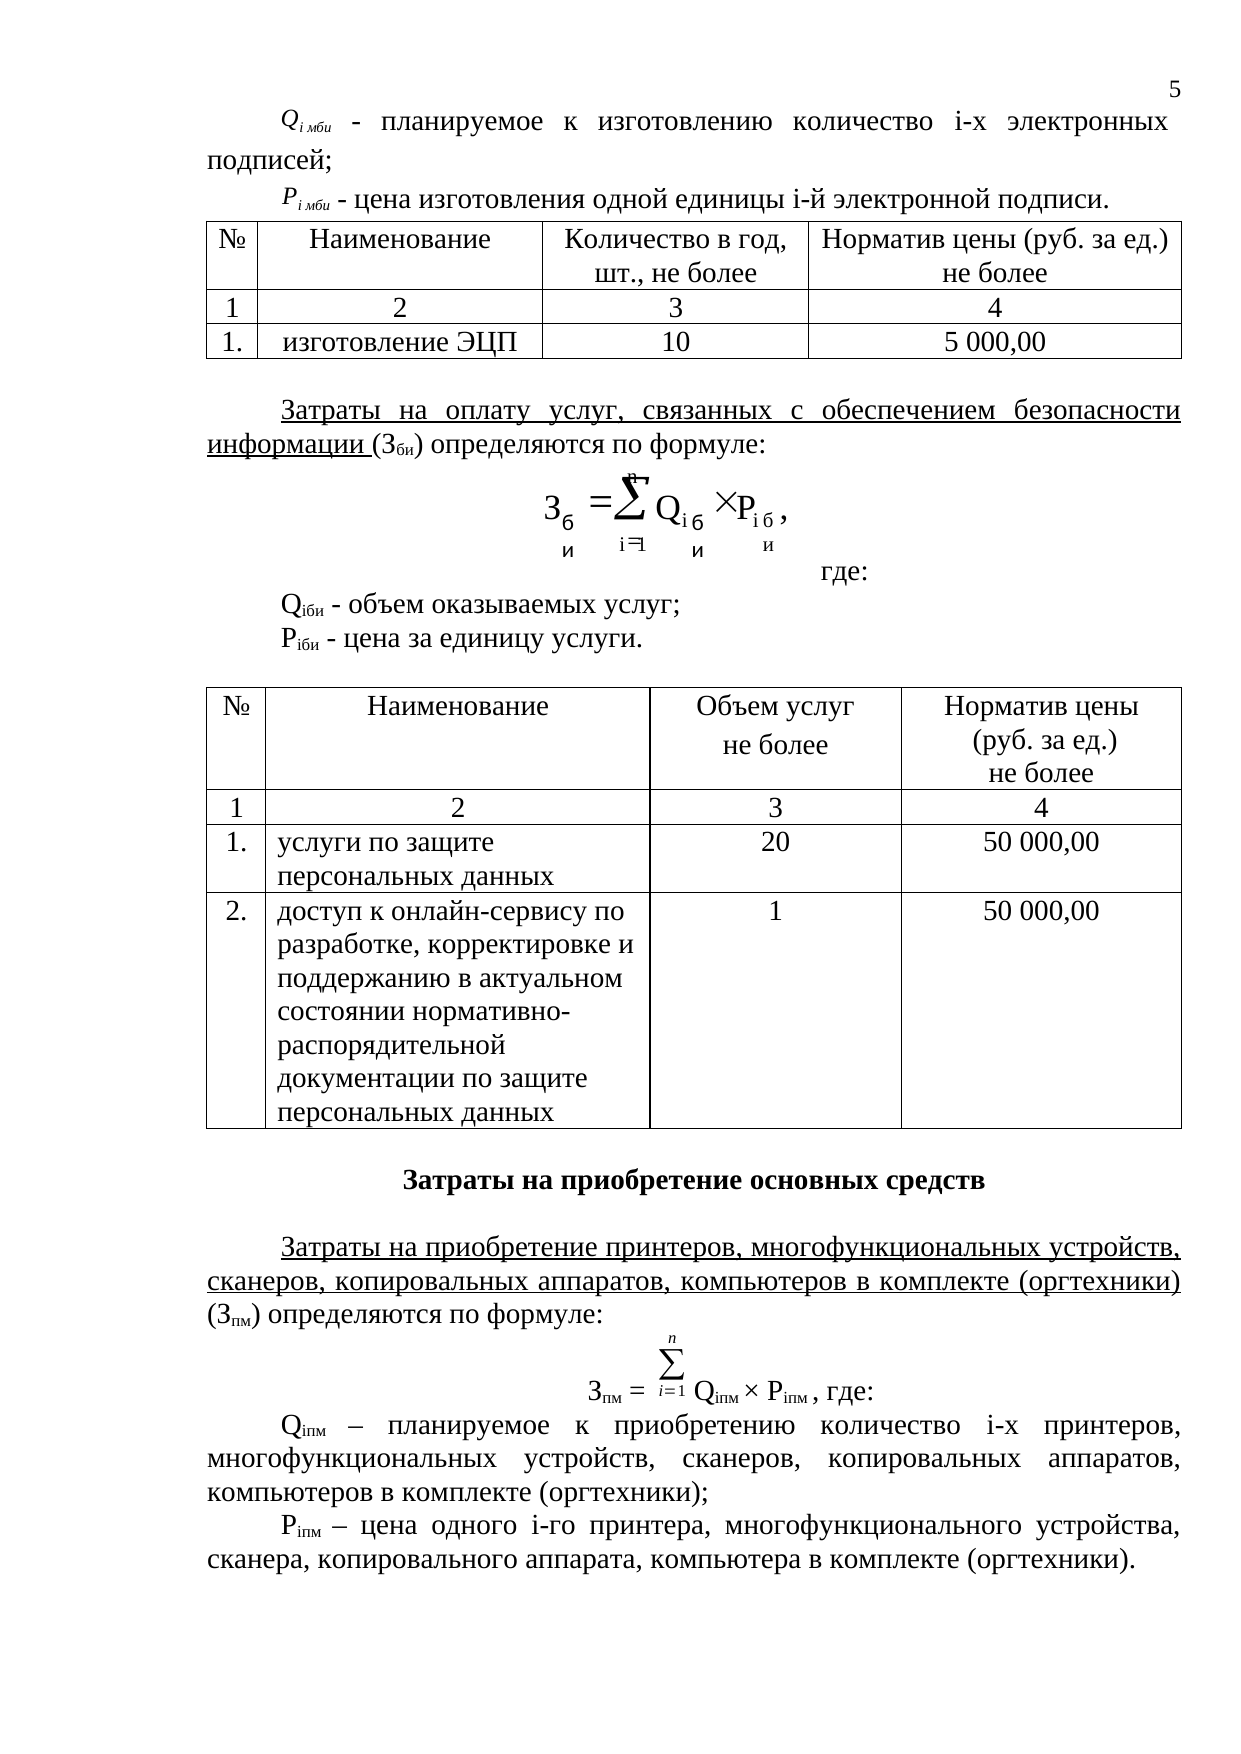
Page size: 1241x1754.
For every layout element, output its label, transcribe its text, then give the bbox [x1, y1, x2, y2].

table_cell услуги по защите персональных данных [266, 825, 649, 892]
text Затраты на оплату услуг, связанных с обеспечением безопасности информации (Зби) определяются по формуле: [207, 392, 1181, 459]
table_header № [207, 222, 257, 289]
table_cell 1 [651, 893, 901, 1127]
table_cell 10 [543, 324, 808, 358]
table_header Объем услуг не более [651, 688, 901, 789]
table_cell изготовление ЭЦП [258, 324, 542, 358]
text - планируемое к изготовлению количество i-х электронных подписей; [207, 103, 1181, 176]
text Piби - цена за единицу услуги. [207, 620, 1181, 654]
text где: [207, 459, 1181, 587]
table_header № [207, 688, 265, 789]
text Qiпм – планируемое к приобретению количество i-х принтеров, многофункциональных устройств, сканеров, копировальных аппаратов, компьютеров в комплекте (оргтехники); [207, 1407, 1181, 1507]
table_header Количество в год, шт., не более [543, 222, 808, 289]
table_cell 3 [651, 790, 901, 823]
table_cell 1 [207, 790, 265, 823]
table_cell 1 [207, 290, 257, 323]
table_cell 20 [651, 825, 901, 892]
table_header Наименование [258, 222, 542, 289]
table_cell 50 000,00 [902, 893, 1181, 1127]
table_cell 1. [207, 825, 265, 892]
text Зпм = Qiпм × Рiпм , где: [207, 1330, 1181, 1407]
table_header Норматив цены (руб. за ед.) не более [902, 688, 1181, 789]
table_header Норматив цены (руб. за ед.) не более [809, 222, 1181, 289]
text Затраты на приобретение принтеров, многофункциональных устройств, сканеров, копировальных аппаратов, компьютеров в комплекте (оргтехники) (Зпм) определяются по формуле: [207, 1229, 1181, 1292]
text Затраты на приобретение принтеров, многофункциональных устройств, сканеров, копировальных аппаратов, компьютеров в комплекте (оргтехники) (Зпм) определяются по формуле: [207, 1293, 1181, 1330]
table_cell 4 [809, 290, 1181, 323]
table_cell 2 [258, 290, 542, 323]
table_header Наименование [266, 688, 649, 789]
text Qiби - объем оказываемых услуг; [207, 587, 1181, 620]
text - цена изготовления одной единицы i-й электронной подписи. [207, 181, 1181, 216]
table_cell 5 000,00 [809, 324, 1181, 358]
table_cell доступ к онлайн-сервису по разработке, корректировке и поддержанию в актуальном состоянии нормативно-распорядительной документации по защите персональных данных [266, 893, 649, 1127]
table_cell 4 [902, 790, 1181, 823]
table_cell 2. [207, 893, 265, 1127]
table_cell 1. [207, 324, 257, 358]
table_cell 3 [543, 290, 808, 323]
table_cell 50 000,00 [902, 825, 1181, 892]
text Затраты на приобретение основных средств [207, 1162, 1181, 1196]
text Рiпм – цена одного i-го принтера, многофункционального устройства, сканера, копировального аппарата, компьютера в комплекте (оргтехники). [207, 1507, 1181, 1574]
table_cell 2 [266, 790, 649, 823]
